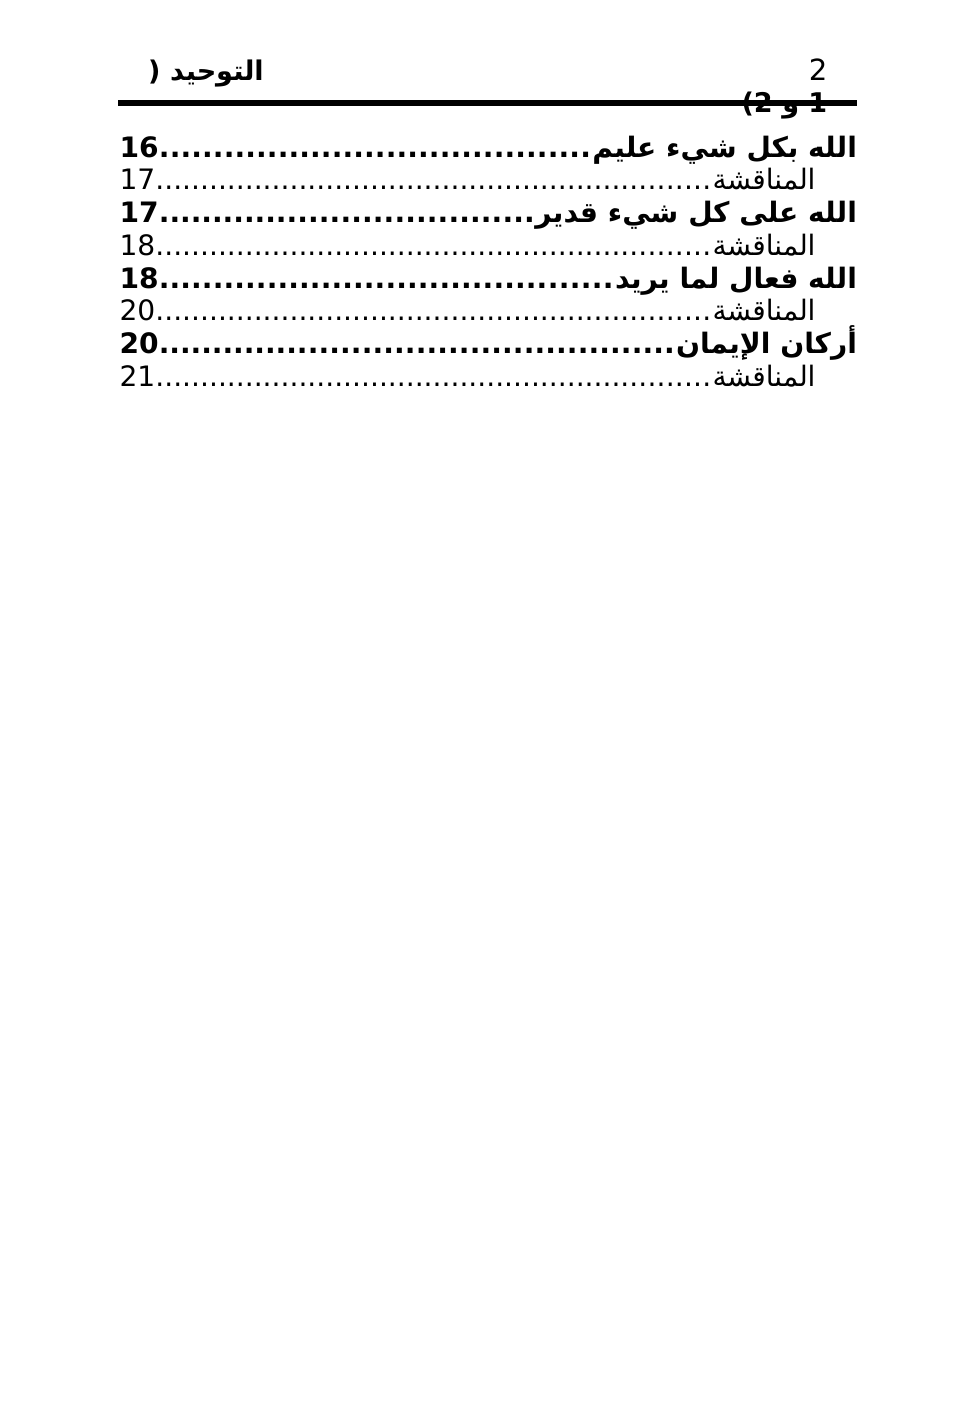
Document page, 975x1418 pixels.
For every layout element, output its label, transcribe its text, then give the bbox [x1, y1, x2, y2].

text المناقشة 18 [118, 229, 816, 262]
text أركان الإيمان 20 [118, 327, 857, 360]
text المناقشة 20 [118, 295, 816, 327]
text الله فعال لما يريد 18 [118, 262, 857, 295]
text الله بكل شيء عليم 16 [118, 131, 857, 164]
text المناقشة 21 [118, 360, 816, 393]
text الله على كل شيء قدير 17 [118, 197, 857, 229]
text المناقشة 17 [118, 164, 816, 197]
